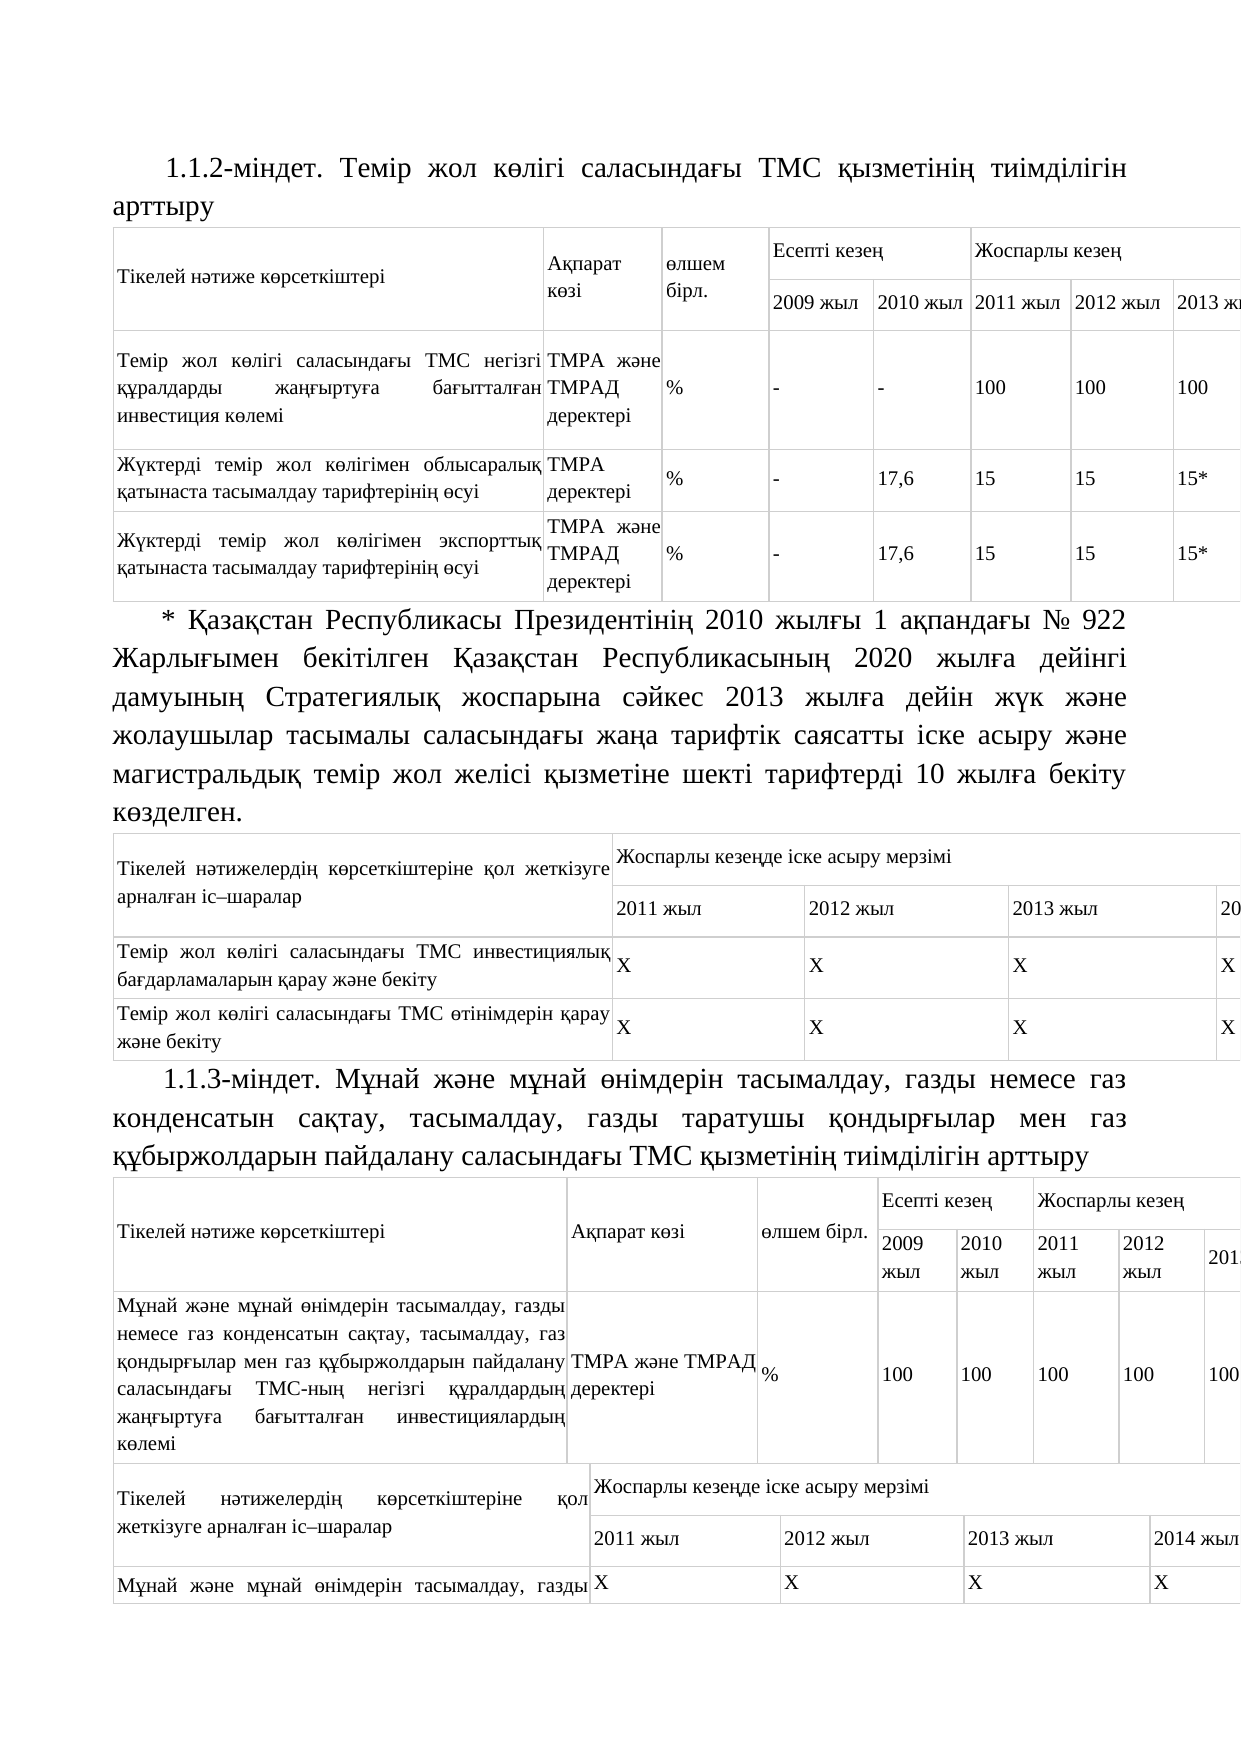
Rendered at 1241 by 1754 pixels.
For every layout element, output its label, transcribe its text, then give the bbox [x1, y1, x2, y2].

table_cell 15* [1174, 512, 1240, 601]
table_cell Х [781, 1567, 963, 1603]
table_cell % [663, 331, 768, 449]
table_cell 2014 жыл [1217, 886, 1240, 936]
table_cell 100 [972, 331, 1070, 449]
table_cell ТМРА және ТМРАД деректері [544, 512, 661, 601]
table_header өлшем бірл. [663, 228, 768, 330]
table_cell Х [613, 938, 804, 998]
table_cell Жүктердi темiр жол көлiгiмен экспорттық қатынаста тасымалдау тарифтерiнiң өсуі [114, 512, 543, 601]
table_cell 15 [972, 512, 1070, 601]
table_cell Х [805, 938, 1008, 998]
table_header Есепті кезең [770, 228, 970, 279]
table_cell 100 [1174, 331, 1240, 449]
table_cell Х [591, 1567, 780, 1603]
table_cell Х [1009, 938, 1216, 998]
table_cell Темiр жол көлiгi саласындағы ТМС өтінімдерін қарау және бекіту [114, 999, 612, 1060]
table_cell 2014 жыл [1151, 1516, 1240, 1566]
table_cell Х [1009, 999, 1216, 1060]
table_cell 17,6 [874, 450, 970, 511]
table_header Ақпарат көзі [568, 1178, 757, 1291]
table_cell Х [965, 1567, 1149, 1603]
table_cell 2010 жыл [958, 1230, 1033, 1291]
table_cell 2011 жыл [972, 280, 1070, 330]
table_cell 100 [1205, 1292, 1240, 1463]
table_cell ТМРА және ТМРАД деректері [568, 1292, 757, 1463]
table_header өлшем бірл. [758, 1178, 877, 1291]
table_cell 2013 жыл [1009, 886, 1216, 936]
table_cell 2009 жыл [879, 1230, 956, 1291]
table_cell 2012 жыл [781, 1516, 963, 1566]
table_cell ТМРА және ТМРАД деректері [544, 331, 661, 449]
table_cell 100 [1120, 1292, 1204, 1463]
text 1.1.2-міндет. Темір жол көлігі саласындағы ТМС қызметінің тиімділігін арттыру [112, 150, 1128, 222]
table_cell 2010 жыл [874, 280, 970, 330]
table_cell 100 [1072, 331, 1173, 449]
table_cell ТМРА деректері [544, 450, 661, 511]
table_cell 17,6 [874, 512, 970, 601]
table_cell 15 [1072, 512, 1173, 601]
text * Қазақстан Республикасы Президентінің 2010 жылғы 1 ақпандағы № 922 Жарлығымен бекітілген Қазақстан Республикасының 2020 жылға дейінгі дамуының Стратегиялық жоспарына сәйкес 2013 жылға дейін жүк және жолаушылар тасымалы саласындағы жаңа тарифтік саясатты іске асыру және магистральдық темір жол желісі қызметіне шекті тарифтерді 10 жылға бекіту көзделген. [112, 602, 1128, 828]
table_header Тікелей нәтиже көрсеткіштері [114, 228, 543, 330]
table_cell - [874, 331, 970, 449]
table_cell Х [805, 999, 1008, 1060]
text 1.1.3-міндет. Мұнай және мұнай өнімдерін тасымалдау, газды немесе газ конденсатын сақтау, тасымалдау, газды таратушы қондырғылар мен газ құбыржолдарын пайдалану саласындағы ТМС қызметінің тиімділігін арттыру [112, 1061, 1128, 1172]
table_cell 2011 жыл [613, 886, 804, 936]
table_cell Х [1217, 938, 1240, 998]
table_header Жоспарлы кезеңде іске асыру мерзімі [613, 834, 1240, 884]
table_cell 15* [1174, 450, 1240, 511]
table_cell Х [1217, 999, 1240, 1060]
table_cell - [770, 331, 873, 449]
table_header Тікелей нәтижелердің көрсеткіштеріне қол жеткізуге арналған іс–шаралар [114, 1464, 589, 1566]
table_cell 100 [958, 1292, 1033, 1463]
table_cell 15 [1072, 450, 1173, 511]
table_cell 100 [1034, 1292, 1118, 1463]
table_header Тікелей нәтиже көрсеткіштері [114, 1178, 566, 1291]
table_cell 2013 жыл [965, 1516, 1149, 1566]
table_cell % [663, 512, 768, 601]
table_cell % [758, 1292, 877, 1463]
table_cell 2013 жыл [1205, 1230, 1240, 1291]
table_cell Жүктердi темiр жол көлiгiмен облысаралық қатынаста тасымалдау тарифтерінің өсуі [114, 450, 543, 511]
table_cell 2012 жыл [1120, 1230, 1204, 1291]
table_cell Темiр жол көлiгi саласындағы ТМС негізгі құралдарды жаңғыртуға бағытталған инвестиция көлемі [114, 331, 543, 449]
table_header Жоспарлы кезең [1034, 1178, 1240, 1228]
table_cell 2011 жыл [1034, 1230, 1118, 1291]
table_cell 2012 жыл [805, 886, 1008, 936]
table_cell Мұнай және мұнай өнімдерін тасымалдау, газды немесе газ конденсатын сақтау, тасымалдау, газ қондырғылар мен газ құбыржолдарын пайдалану саласындағы ТМС-ның негізгі құралдардың жаңғыртуға бағытталған инвестициялардың көлемі [114, 1292, 566, 1463]
table_header Жоспарлы кезең [972, 228, 1240, 279]
table_cell 100 [879, 1292, 956, 1463]
table_cell Темiр жол көлiгi саласындағы ТМС инвестициялық бағдарламаларын қарау және бекіту [114, 938, 612, 998]
table_cell - [770, 450, 873, 511]
table_header Есепті кезең [879, 1178, 1033, 1228]
table_header Ақпарат көзі [544, 228, 661, 330]
table_cell Х [613, 999, 804, 1060]
table_cell 2012 жыл [1072, 280, 1173, 330]
table_cell 2009 жыл [770, 280, 873, 330]
table_cell - [770, 512, 873, 601]
table_header Жоспарлы кезеңде іске асыру мерзімі [591, 1464, 1240, 1514]
table_header Тікелей нәтижелердің көрсеткіштеріне қол жеткізуге арналған іс–шаралар [114, 834, 612, 936]
table_cell 15 [972, 450, 1070, 511]
table_cell % [663, 450, 768, 511]
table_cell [114, 1567, 589, 1603]
table_cell Х [1151, 1567, 1240, 1603]
table_cell 2011 жыл [591, 1516, 780, 1566]
table_cell 2013 жыл [1174, 280, 1240, 330]
